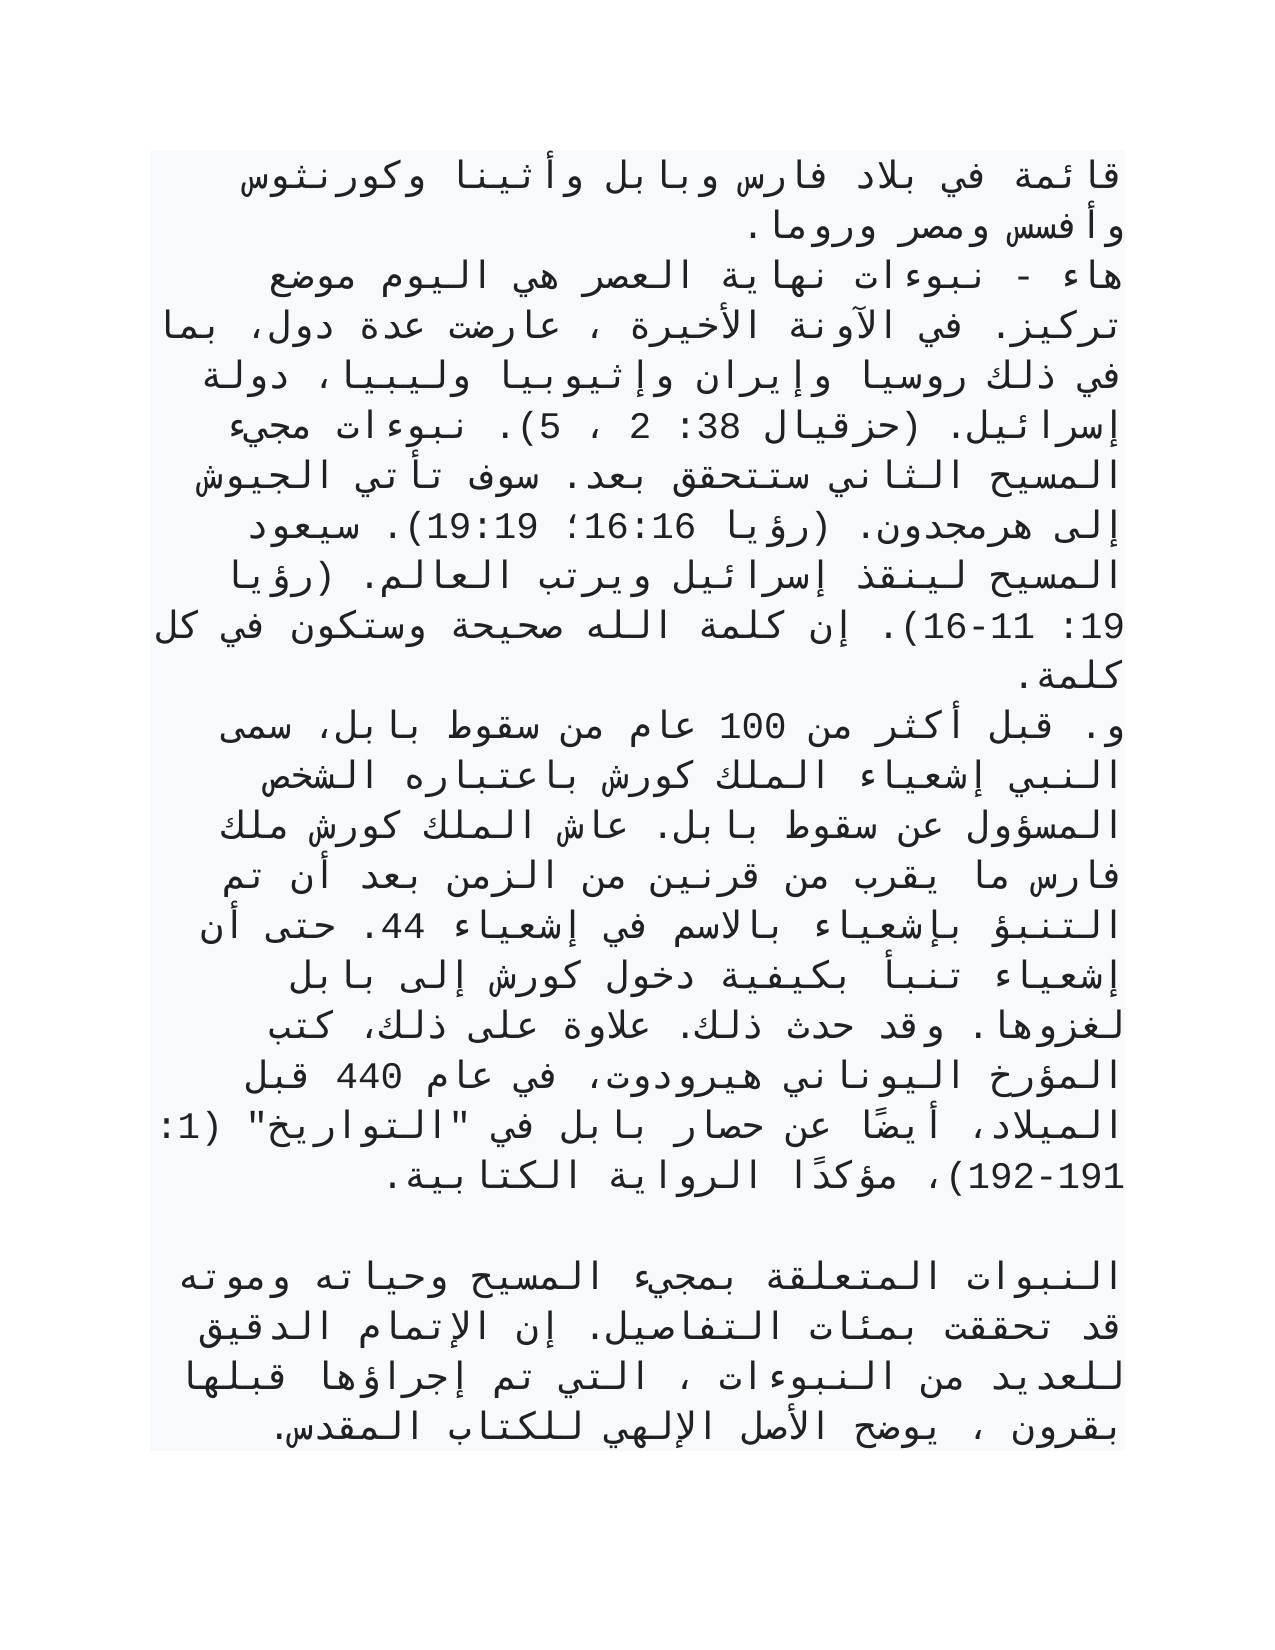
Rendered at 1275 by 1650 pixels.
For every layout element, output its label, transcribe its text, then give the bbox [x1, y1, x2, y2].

text هاء - نبوءات نهاية العصر هي اليوم موضع تركيز. في الآونة الأخيرة ، عارضت عدة دول، بما في ذلك روسيا وإيران وإثيوبيا وليبيا، دولة إسرائيل. (حزقيال 38: 2 ، 5). نبوءات مجيء المسيح الثاني ستتحقق بعد. سوف تأتي الجيوش إلى هرمجدون. (رؤيا 16:16؛ 19:19). سيعود المسيح لينقذ إسرائيل ويرتب العالم. (رؤيا 19: 11-16). إن كلمة الله صحيحة وستكون في كل كلمة. [150, 250, 1125, 700]
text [150, 150, 1125, 250]
text و. قبل أكثر من 100 عام من سقوط بابل، سمى النبي إشعياء الملك كورش باعتباره الشخص المسؤول عن سقوط بابل. عاش الملك كورش ملك فارس ما يقرب من قرنين من الزمن بعد أن تم التنبؤ بإشعياء بالاسم في إشعياء 44. حتى أن إشعياء تنبأ بكيفية دخول كورش إلى بابل لغزوها. وقد حدث ذلك. علاوة على ذلك، كتب المؤرخ اليوناني هيرودوت، في عام 440 قبل الميلاد، أيضًا عن حصار بابل في "التواريخ" (1: 191-192)، مؤكدًا الرواية الكتابية. [150, 700, 1125, 1200]
text النبوات المتعلقة بمجيء المسيح وحياته وموته قد تحققت بمئات التفاصيل. إن الإتمام الدقيق للعديد من النبوءات ، التي تم إجراؤها قبلها بقرون ، يوضح الأصل الإلهي للكتاب المقدس. [150, 1251, 1125, 1451]
